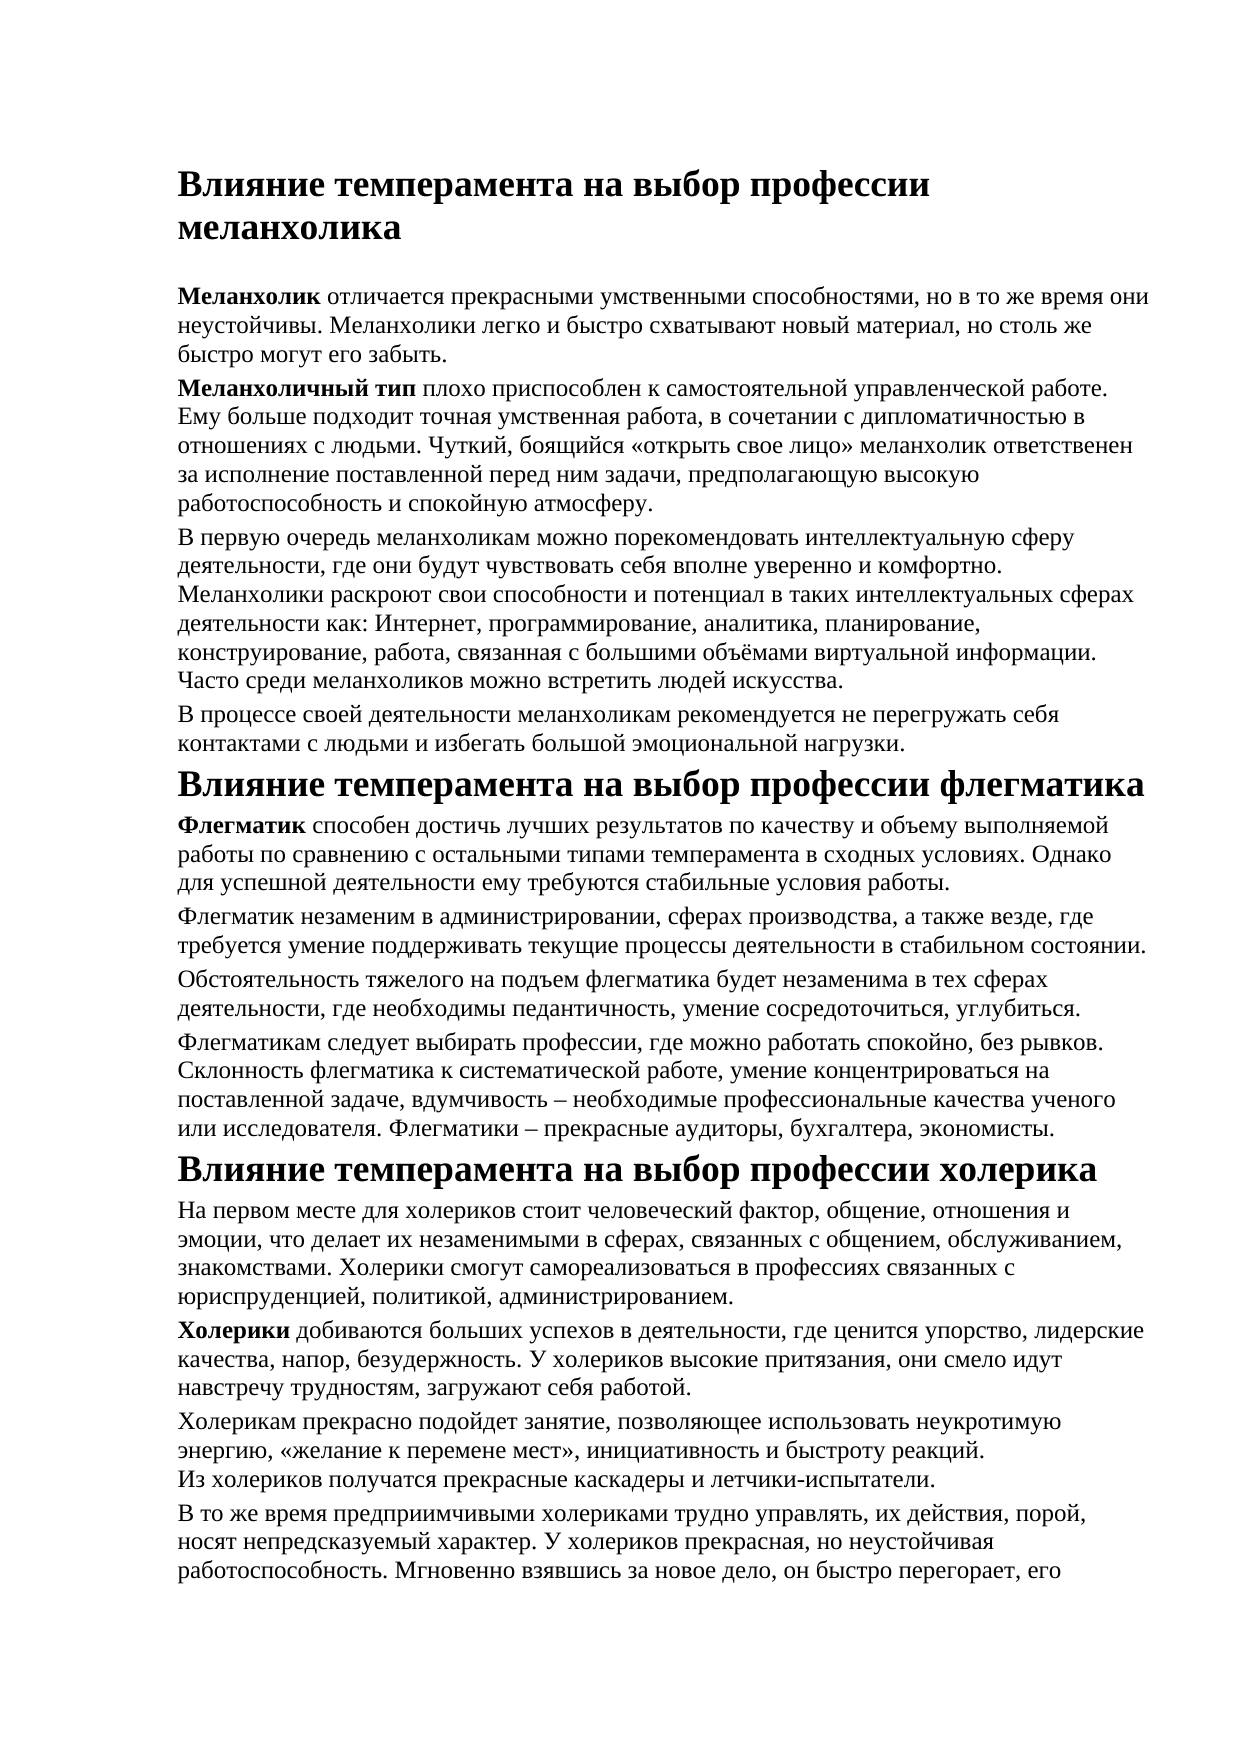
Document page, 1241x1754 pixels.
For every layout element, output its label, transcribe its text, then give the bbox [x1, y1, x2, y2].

text На первом месте для холериков стоит человеческий фактор, общение, отношения и эмоции, что делает их незаменимыми в сферах, связанных с общением, обслуживанием, знакомствами. Холерики смогут самореализоваться в профессиях связанных с юриспруденцией, политикой, администрированием. [177, 1195, 1152, 1310]
text В процессе своей деятельности меланхоликам рекомендуется не перегружать себя контактами с людьми и избегать большой эмоциональной нагрузки. [177, 699, 1152, 757]
text В первую очередь меланхоликам можно порекомендовать интеллектуальную сферу деятельности, где они будут чувствовать себя вполне уверенно и комфортно. Меланхолики раскроют свои способности и потенциал в таких интеллектуальных сферах деятельности как: Интернет, программирование, аналитика, планирование, конструирование, работа, связанная с большими объёмами виртуальной информации. Часто среди меланхоликов можно встретить людей искусства. [177, 522, 1152, 694]
text Влияние темперамента на выбор профессии холерика [177, 1147, 1152, 1190]
text Влияние темперамента на выбор профессии флегматика [177, 762, 1152, 805]
text Обстоятельность тяжелого на подъем флегматика будет незаменима в тех сферах деятельности, где необходимы педантичность, умение сосредоточиться, углубиться. [177, 964, 1152, 1021]
text Влияние темперамента на выбор профессии меланхолика [177, 118, 1152, 247]
text Меланхоличный тип плохо приспособлен к самостоятельной управленческой работе. Ему больше подходит точная умственная работа, в сочетании с дипломатичностью в отношениях с людьми. Чуткий, боящийся «открыть свое лицо» меланхолик ответственен за исполнение поставленной перед ним задачи, предполагающую высокую работоспособность и спокойную атмосферу. [177, 373, 1152, 516]
text Флегматик способен достичь лучших результатов по качеству и объему выполняемой работы по сравнению с остальными типами темперамента в сходных условиях. Однако для успешной деятельности ему требуются стабильные условия работы. [177, 810, 1152, 896]
text Флегматикам следует выбирать профессии, где можно работать спокойно, без рывков. Склонность флегматика к систематической работе, умение концентрироваться на поставленной задаче, вдумчивость – необходимые профессиональные качества ученого или исследователя. Флегматики – прекрасные аудиторы, бухгалтера, экономисты. [177, 1027, 1152, 1142]
text Флегматик незаменим в администрировании, сферах производства, а также везде, где требуется умение поддерживать текущие процессы деятельности в стабильном состоянии. [177, 901, 1152, 959]
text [177, 1498, 1152, 1584]
text Холерикам прекрасно подойдет занятие, позволяющее использовать неукротимую энергию, «желание к перемене мест», инициативность и быстроту реакций. Из холериков получатся прекрасные каскадеры и летчики-испытатели. [177, 1406, 1152, 1493]
text Меланхолик отличается прекрасными умственными способностями, но в то же время они неустойчивы. Меланхолики легко и быстро схватывают новый материал, но столь же быстро могут его забыть. [177, 253, 1152, 368]
text Холерики добиваются больших успехов в деятельности, где ценится упорство, лидерские качества, напор, безудержность. У холериков высокие притязания, они смело идут навстречу трудностям, загружают себя работой. [177, 1315, 1152, 1401]
